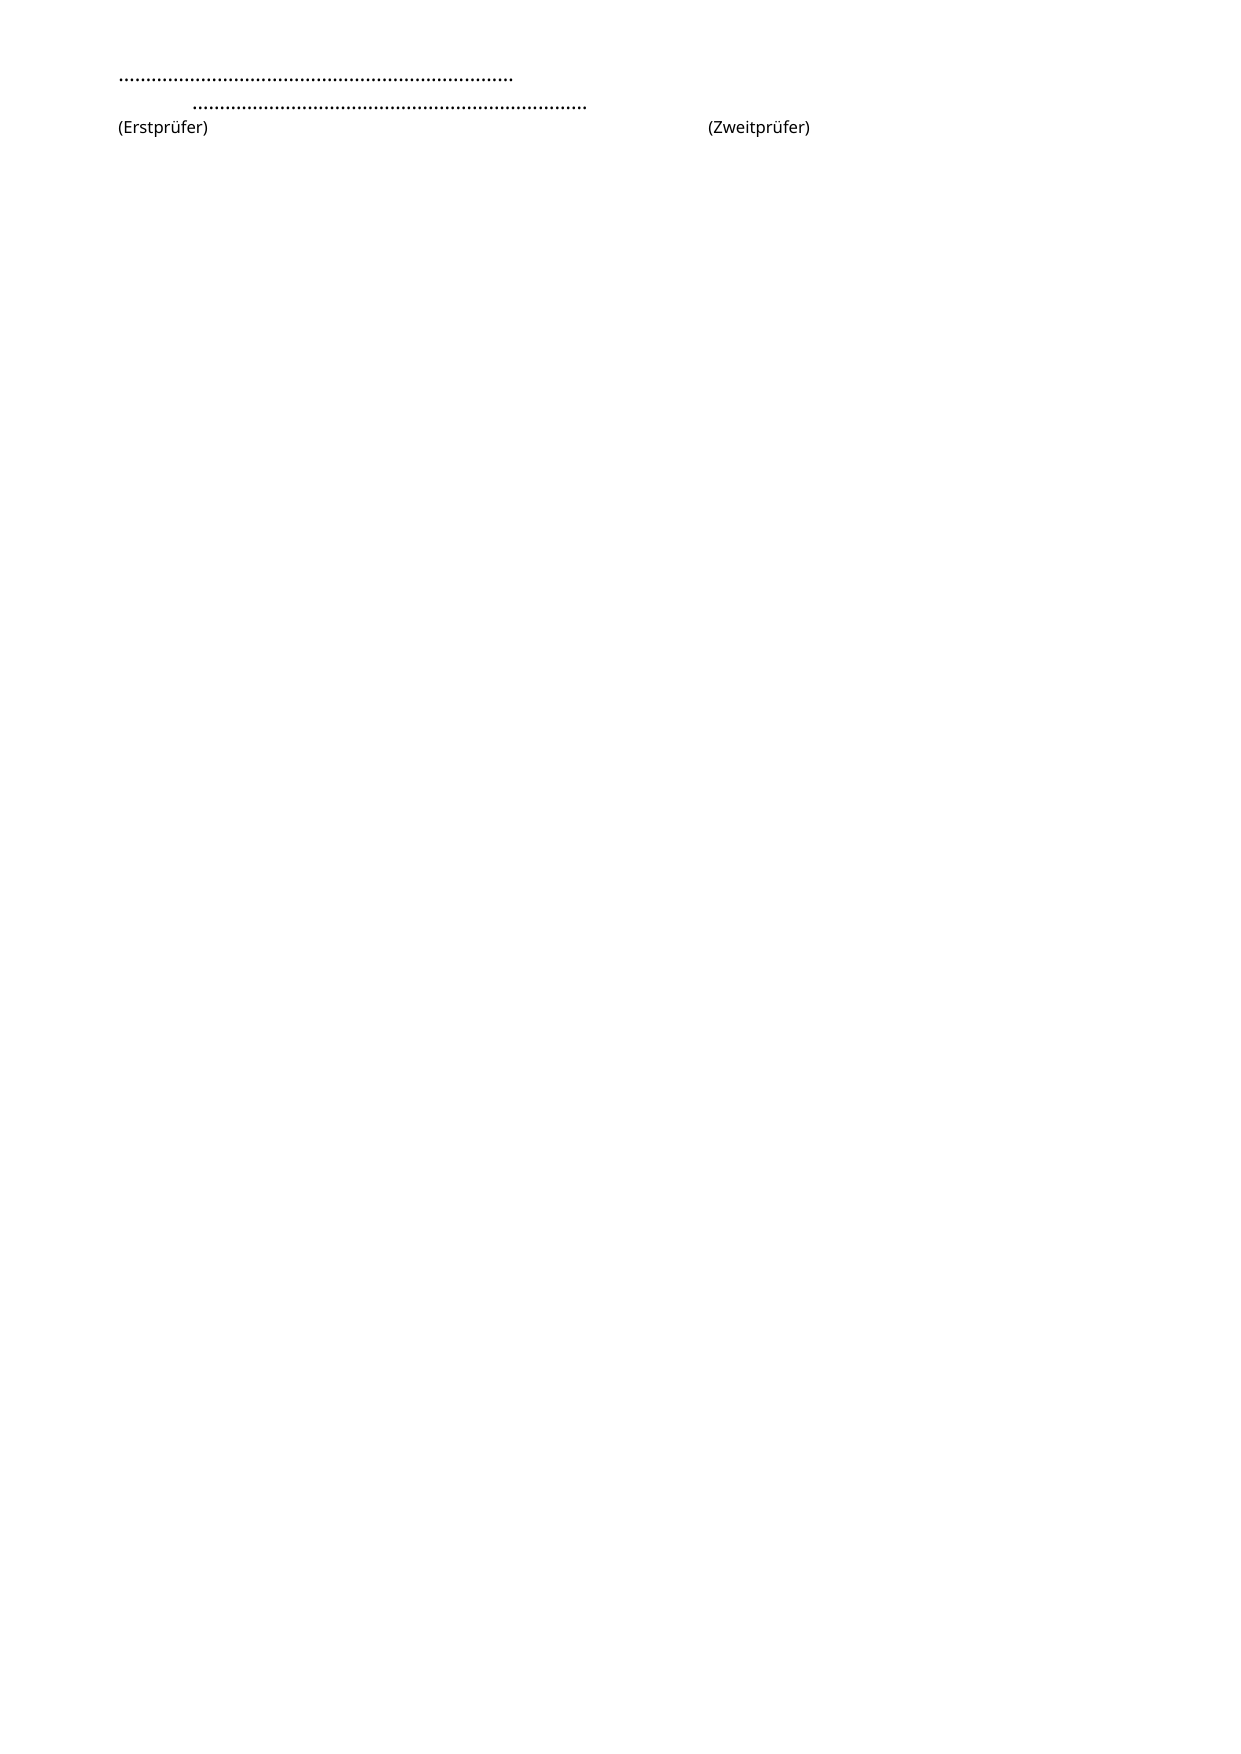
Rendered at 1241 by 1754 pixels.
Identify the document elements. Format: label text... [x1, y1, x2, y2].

text (Erstprüfer) (Zweitprüfer) [118, 116, 1122, 139]
text ……………………………………………………………… ……………………………………………………………… [118, 59, 1122, 116]
